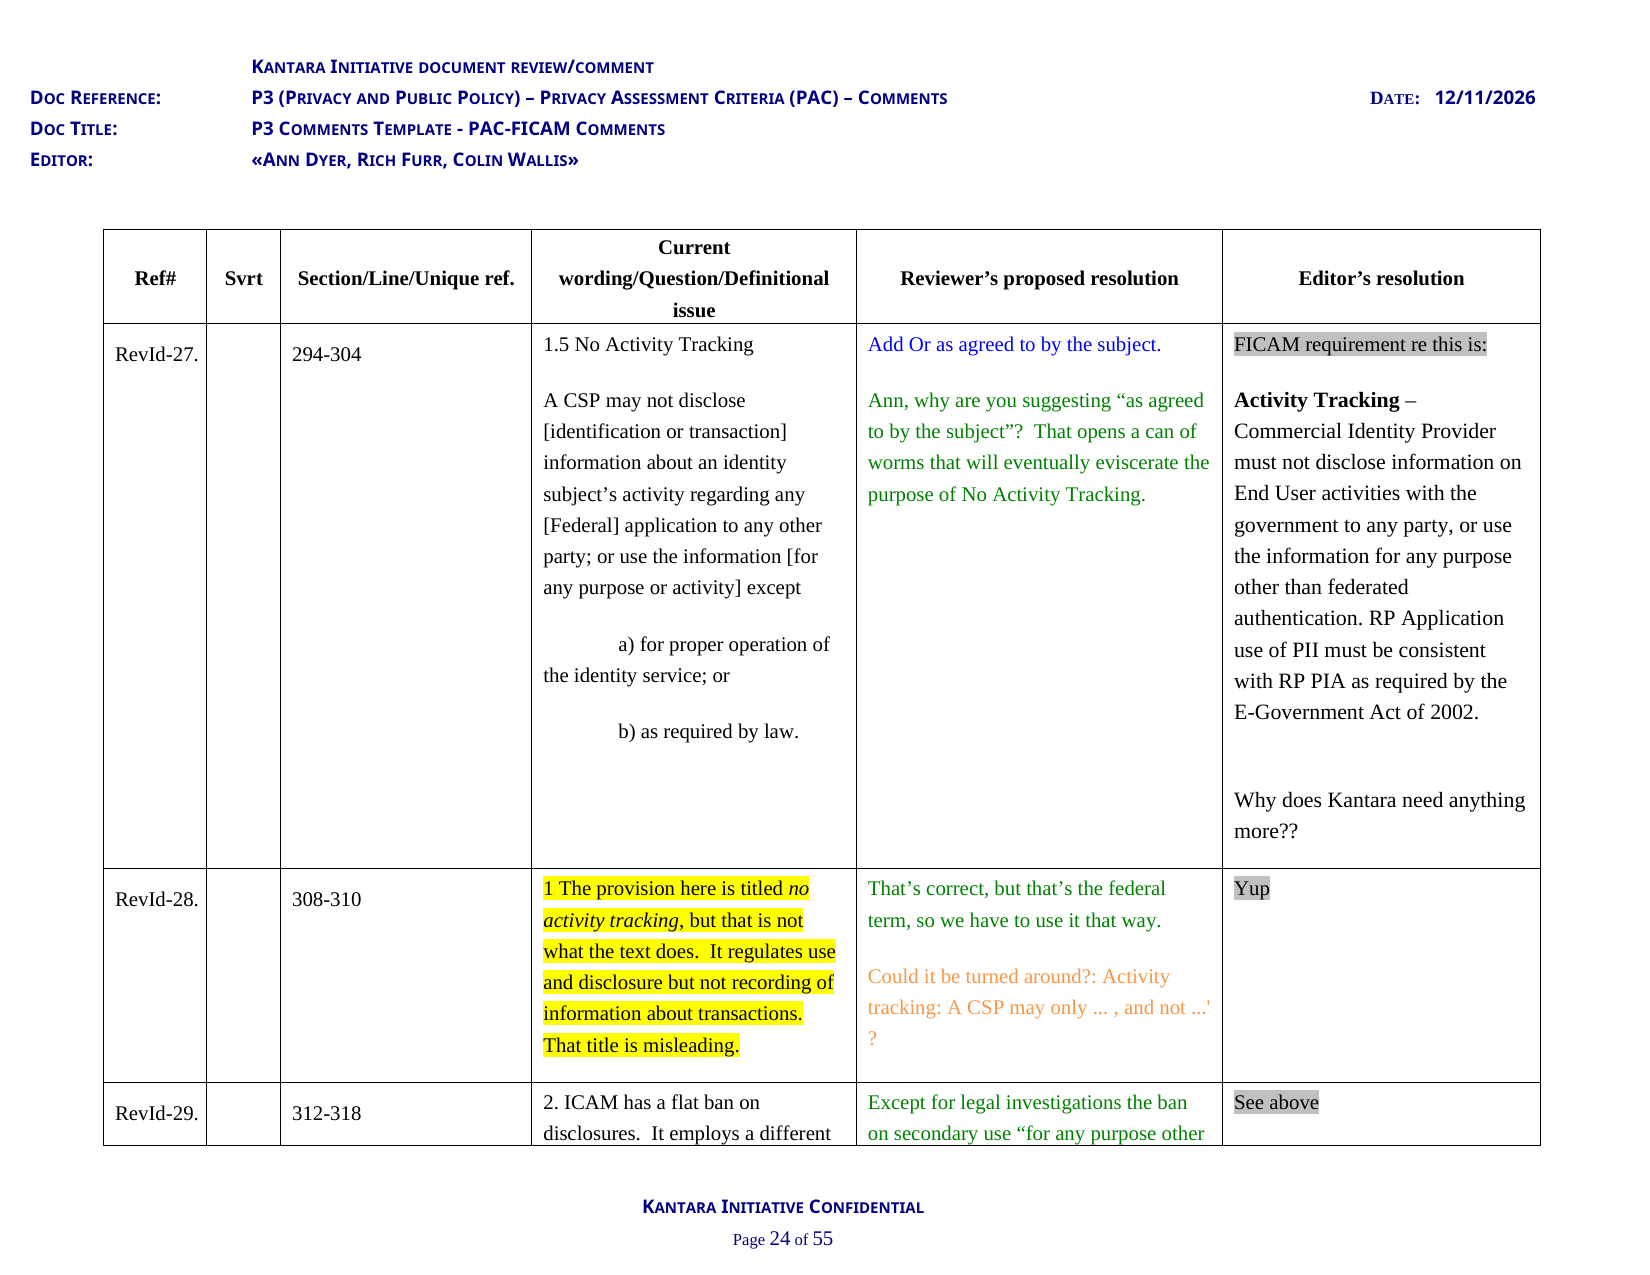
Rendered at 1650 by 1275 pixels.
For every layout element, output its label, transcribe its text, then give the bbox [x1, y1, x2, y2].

table_header Ref# [104, 230, 206, 323]
table_cell [104, 869, 206, 1082]
table_header Editor’s resolution [1223, 230, 1540, 323]
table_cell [532, 1083, 856, 1145]
table_cell 308-310 [281, 869, 531, 1082]
table_header Reviewer’s proposed resolution [857, 230, 1222, 323]
table_cell [207, 324, 280, 868]
table_cell [104, 324, 206, 868]
table_cell Yup [1223, 869, 1540, 1082]
table_cell That’s correct, but that’s the federal term, so we have to use it that way. Could it be turned around?: Activity tracking: A CSP may only ... , and not ...' ? [857, 869, 1222, 1082]
table_cell [104, 1083, 206, 1145]
table_cell [207, 869, 280, 1082]
table_header Current wording/Question/Definitional issue [532, 230, 856, 323]
table_cell 294-304 [281, 324, 531, 868]
table_cell 312-318 [281, 1083, 531, 1145]
table_cell 1.5 No Activity Tracking A CSP may not disclose [identification or transaction] information about an identity subject’s activity regarding any [Federal] application to any other party; or use the information [for any purpose or activity] except a) for proper operation of the identity service; or b) as required by law. [532, 324, 856, 868]
table_header Section/Line/Unique ref. [281, 230, 531, 323]
table_cell FICAM requirement re this is: Activity Tracking – Commercial Identity Provider must not disclose information on End User activities with the government to any party, or use the information for any purpose other than federated authentication. RP Application use of PII must be consistent with RP PIA as required by the E-Government Act of 2002. Why does Kantara need anything more?? [1223, 324, 1540, 868]
table_cell Add Or as agreed to by the subject. Ann, why are you suggesting “as agreed to by the subject”? That opens a can of worms that will eventually eviscerate the purpose of No Activity Tracking. [857, 324, 1222, 868]
table_cell [207, 1083, 280, 1145]
table_cell 1 The provision here is titled no activity tracking, but that is not what the text does. It regulates use and disclosure but not recording of information about transactions. That title is misleading. [532, 869, 856, 1082]
table_header Svrt [207, 230, 280, 323]
table_cell See above [1223, 1083, 1540, 1145]
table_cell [857, 1083, 1222, 1145]
